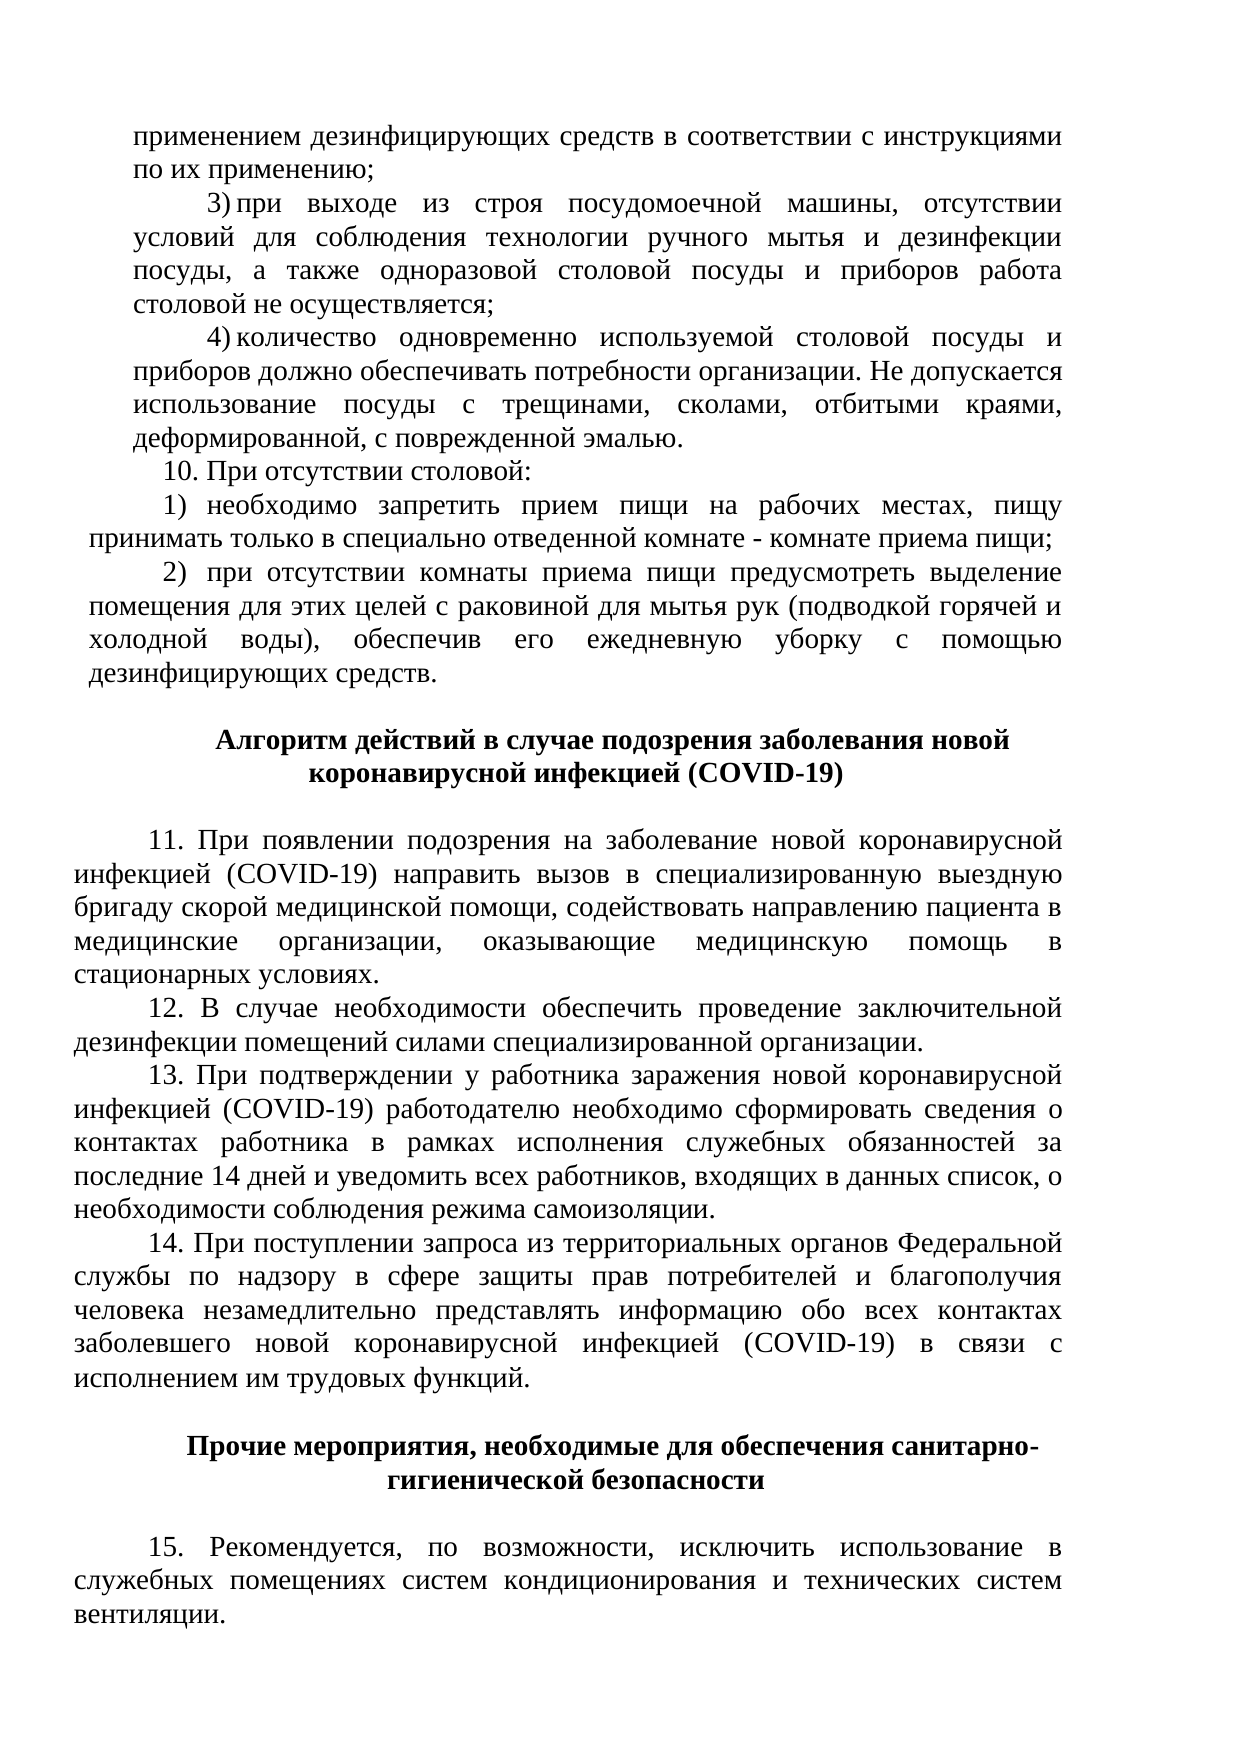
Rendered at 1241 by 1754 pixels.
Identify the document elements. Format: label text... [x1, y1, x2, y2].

list количество одновременно используемой столовой посуды и приборов должно обеспечивать потребности организации. Не допускается использование посуды с трещинами, сколами, отбитыми краями, деформированной, с поврежденной эмалью. [133, 319, 1063, 453]
text 10. При отсутствии столовой: [162, 453, 1063, 487]
list при отсутствии комнаты приема пищи предусмотреть выделение помещения для этих целей с раковиной для мытья рук (подводкой горячей и холодной воды), обеспечив его ежедневную уборку с помощью дезинфицирующих средств. [88, 554, 1063, 688]
text 14. При поступлении запроса из территориальных органов Федеральной службы по надзору в сфере защиты прав потребителей и благополучия человека незамедлительно представлять информацию обо всех контактах заболевшего новой коронавирусной инфекцией (COVID-19) в связи с исполнением им трудовых функций. [74, 1225, 1063, 1395]
text 11. При появлении подозрения на заболевание новой коронавирусной инфекцией (COVID-19) направить вызов в специализированную выездную бригаду скорой медицинской помощи, содействовать направлению пациента в медицинские организации, оказывающие медицинскую помощь в стационарных условиях. [74, 822, 1063, 990]
list необходимо запретить прием пищи на рабочих местах, пищу принимать только в специально отведенной комнате - комнате приема пищи; [88, 487, 1063, 554]
text 15. Рекомендуется, по возможности, исключить использование в служебных помещениях систем кондиционирования и технических систем вентиляции. [74, 1529, 1063, 1629]
text Прочие мероприятия, необходимые для обеспечения санитарногигиенической безопасности [88, 1428, 1063, 1495]
list при выходе из строя посудомоечной машины, отсутствии условий для соблюдения технологии ручного мытья и дезинфекции посуды, а также одноразовой столовой посуды и приборов работа столовой не осуществляется; [133, 185, 1063, 319]
text Алгоритм действий в случае подозрения заболевания новой коронавирусной инфекцией (COVID-19) [88, 722, 1063, 789]
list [133, 118, 1063, 185]
text 12. В случае необходимости обеспечить проведение заключительной дезинфекции помещений силами специализированной организации. [74, 990, 1063, 1057]
text 13. При подтверждении у работника заражения новой коронавирусной инфекцией (COVID-19) работодателю необходимо сформировать сведения о контактах работника в рамках исполнения служебных обязанностей за последние 14 дней и уведомить всех работников, входящих в данных список, о необходимости соблюдения режима самоизоляции. [74, 1057, 1063, 1225]
